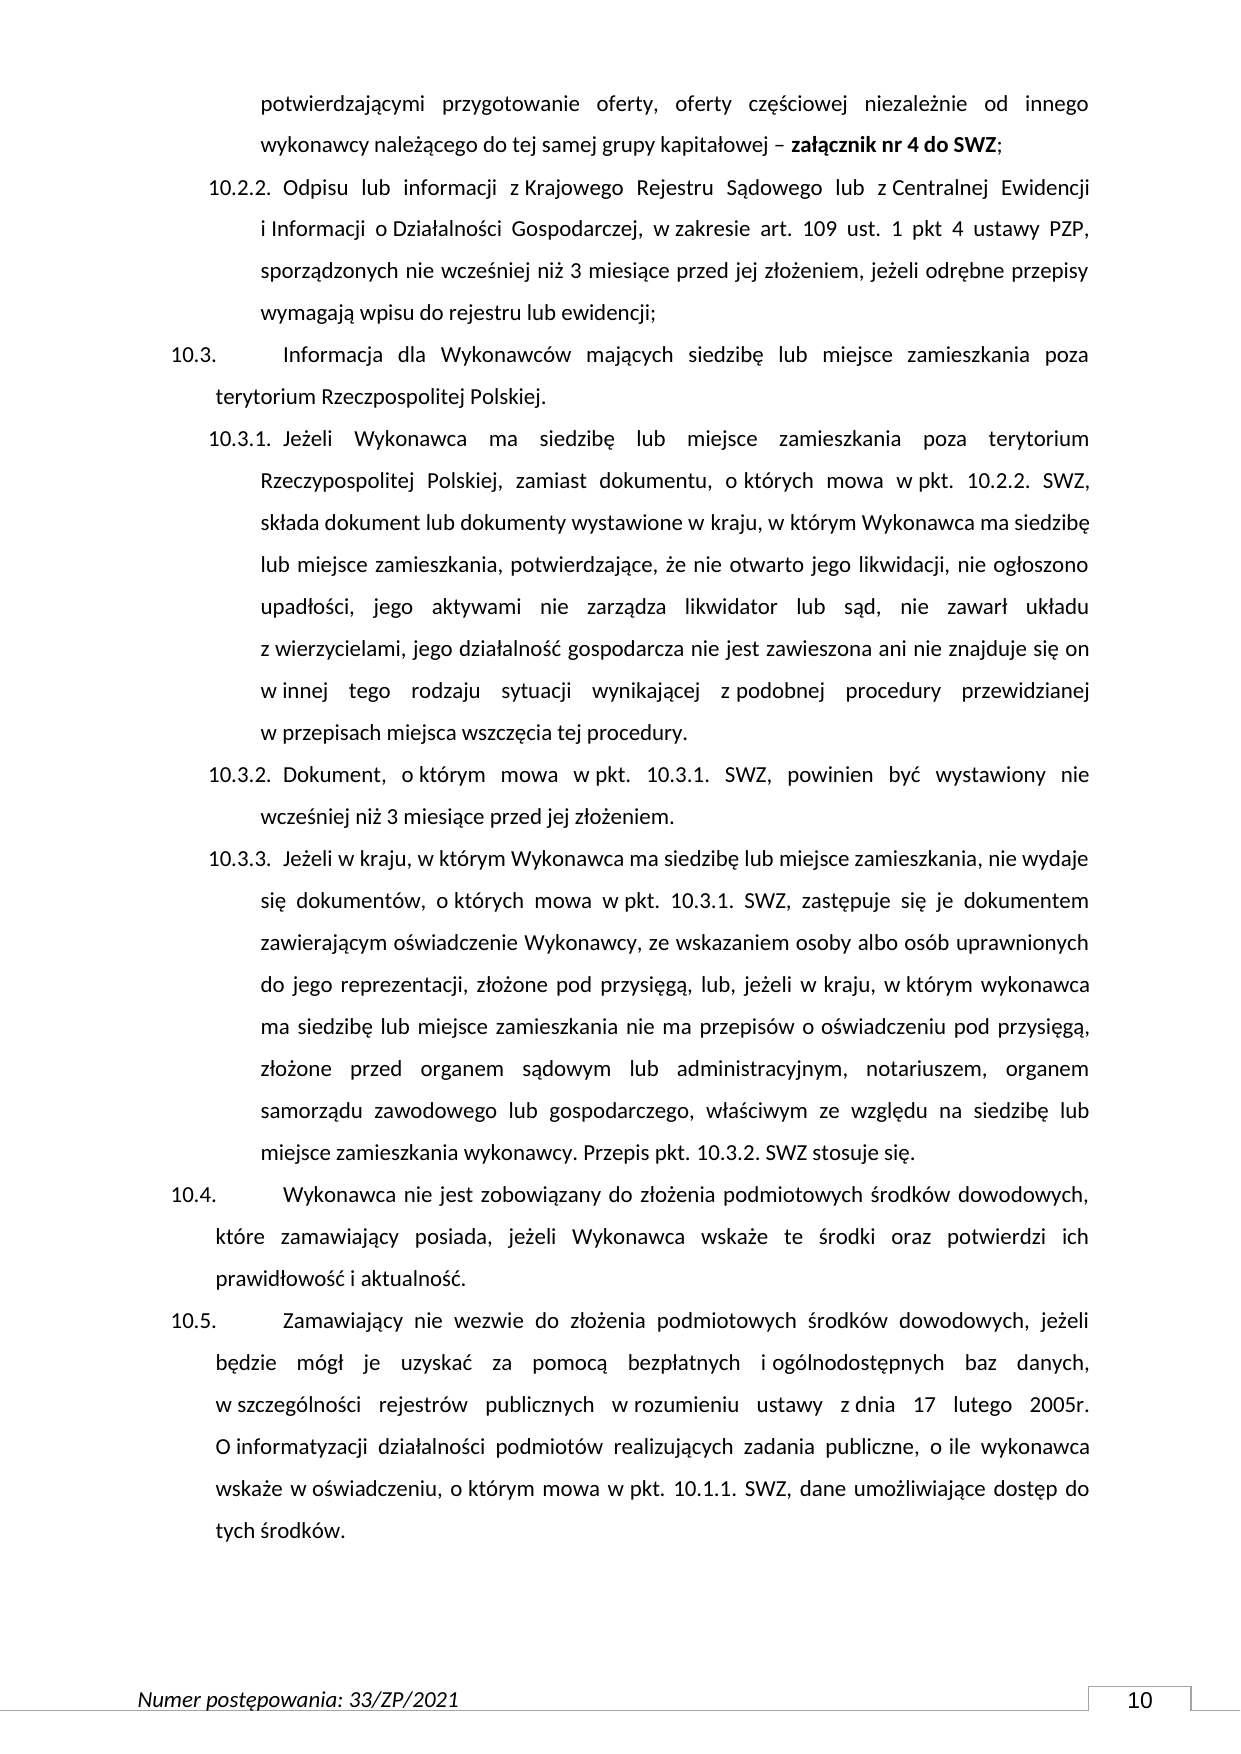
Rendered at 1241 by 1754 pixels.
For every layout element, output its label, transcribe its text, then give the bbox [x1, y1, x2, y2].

list Jeżeli w kraju, w którym Wykonawca ma siedzibę lub miejsce zamieszkania, nie wydaje się dokumentów, o których mowa w pkt. 10.3.1. SWZ, zastępuje się je dokumentem zawierającym oświadczenie Wykonawcy, ze wskazaniem osoby albo osób uprawnionych do jego reprezentacji, złożone pod przysięgą, lub, jeżeli w kraju, w którym wykonawca ma siedzibę lub miejsce zamieszkania nie ma przepisów o oświadczeniu pod przysięgą, złożone przed organem sądowym lub administracyjnym, notariuszem, organem samorządu zawodowego lub gospodarczego, właściwym ze względu na siedzibę lub miejsce zamieszkania wykonawcy. Przepis pkt. 10.3.2. SWZ stosuje się. [208, 844, 1090, 1166]
list Jeżeli Wykonawca ma siedzibę lub miejsce zamieszkania poza terytorium Rzeczypospolitej Polskiej, zamiast dokumentu, o których mowa w pkt. 10.2.2. SWZ, składa dokument lub dokumenty wystawione w kraju, w którym Wykonawca ma siedzibę lub miejsce zamieszkania, potwierdzające, że nie otwarto jego likwidacji, nie ogłoszono upadłości, jego aktywami nie zarządza likwidator lub sąd, nie zawarł układu z wierzycielami, jego działalność gospodarcza nie jest zawieszona ani nie znajduje się on w innej tego rodzaju sytuacji wynikającej z podobnej procedury przewidzianej w przepisach miejsca wszczęcia tej procedury. [208, 424, 1090, 746]
list Zamawiający nie wezwie do złożenia podmiotowych środków dowodowych, jeżeli będzie mógł je uzyskać za pomocą bezpłatnych i ogólnodostępnych baz danych, w szczególności rejestrów publicznych w rozumieniu ustawy z dnia 17 lutego 2005r. O informatyzacji działalności podmiotów realizujących zadania publiczne, o ile wykonawca wskaże w oświadczeniu, o którym mowa w pkt. 10.1.1. SWZ, dane umożliwiające dostęp do tych środków. [170, 1306, 1090, 1544]
list Wykonawca nie jest zobowiązany do złożenia podmiotowych środków dowodowych, które zamawiający posiada, jeżeli Wykonawca wskaże te środki oraz potwierdzi ich prawidłowość i aktualność. [170, 1180, 1090, 1292]
list Informacja dla Wykonawców mających siedzibę lub miejsce zamieszkania poza terytorium Rzeczpospolitej Polskiej. [170, 341, 1090, 411]
list Odpisu lub informacji z Krajowego Rejestru Sądowego lub z Centralnej Ewidencji i Informacji o Działalności Gospodarczej, w zakresie art. 109 ust. 1 pkt 4 ustawy PZP, sporządzonych nie wcześniej niż 3 miesiące przed jej złożeniem, jeżeli odrębne przepisy wymagają wpisu do rejestru lub ewidencji; [208, 173, 1090, 327]
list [208, 89, 1090, 159]
list Dokument, o którym mowa w pkt. 10.3.1. SWZ, powinien być wystawiony nie wcześniej niż 3 miesiące przed jej złożeniem. [208, 760, 1090, 830]
